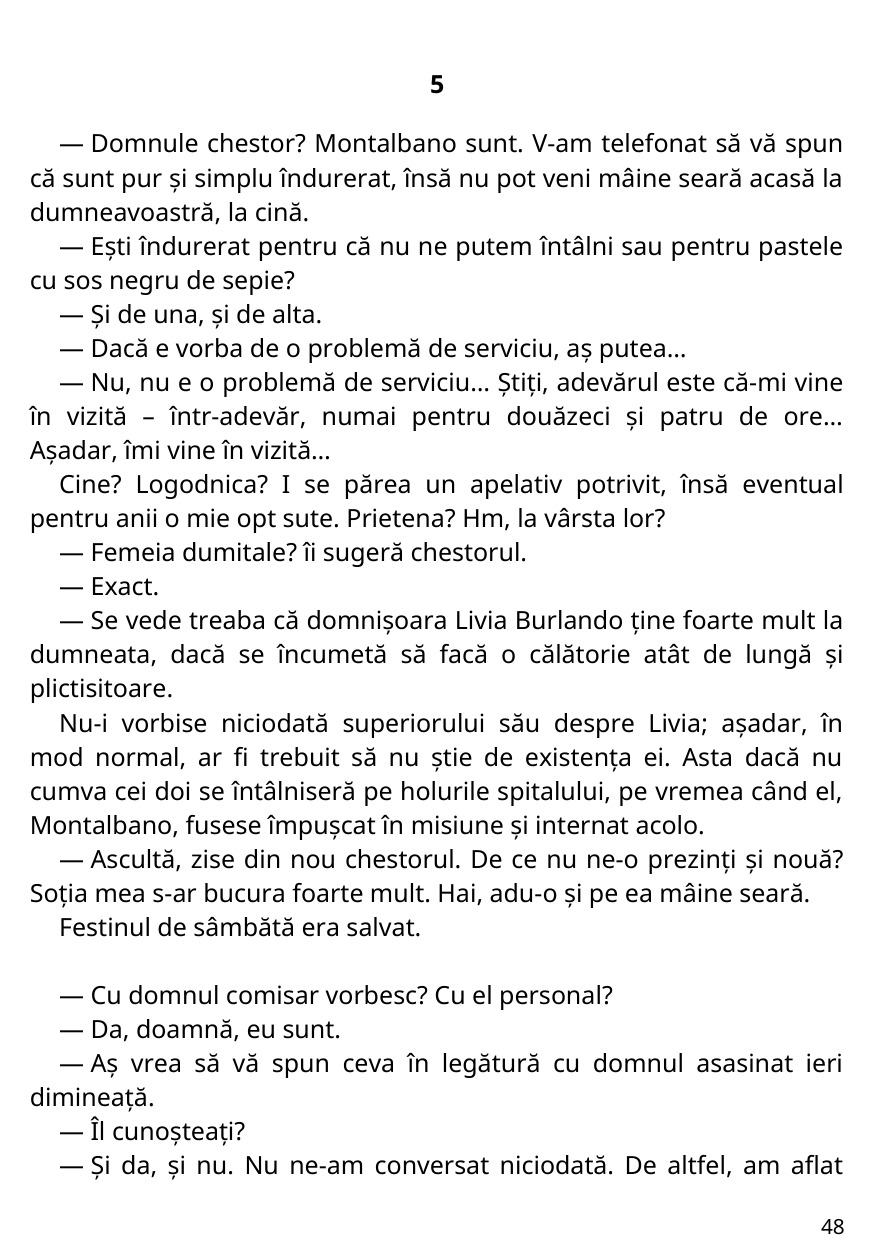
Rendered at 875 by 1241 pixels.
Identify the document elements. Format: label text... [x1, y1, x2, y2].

text Festinul de sâmbătă era salvat. [29, 909, 844, 944]
text — Domnule chestor? Montalbano sunt. V-am telefonat să vă spun că sunt pur şi simplu îndurerat, însă nu pot veni mâine seară acasă la dumneavoastră, la cină. [29, 126, 844, 228]
text — Exact. [29, 569, 844, 603]
text Cine? Logodnica? I se părea un apelativ potrivit, însă eventual pentru anii o mie opt sute. Prietena? Hm, la vârsta lor? [29, 467, 844, 535]
text — Da, doamnă, eu sunt. [29, 1012, 844, 1046]
text — Cu domnul comisar vorbesc? Cu el personal? [29, 978, 844, 1012]
text — Eşti îndurerat pentru că nu ne putem întâlni sau pentru pastele cu sos negru de sepie? [29, 228, 844, 296]
text — Ascultă, zise din nou chestorul. De ce nu ne-o prezinţi şi nouă? Soţia mea s-ar bucura foarte mult. Hai, adu-o şi pe ea mâine seară. [29, 841, 844, 909]
text — Nu, nu e o problemă de serviciu… Ştiţi, adevărul este că-mi vine în vizită – într-adevăr, numai pentru douăzeci şi patru de ore… Aşadar, îmi vine în vizită… [29, 364, 844, 467]
text — Îl cunoşteaţi? [29, 1114, 844, 1148]
text — Se vede treaba că domnişoara Livia Burlando ţine foarte mult la dumneata, dacă se încumetă să facă o călătorie atât de lungă şi plictisitoare. [29, 603, 844, 705]
text — Şi de una, şi de alta. [29, 296, 844, 331]
text Nu-i vorbise niciodată superiorului său despre Livia; aşadar, în mod normal, ar fi trebuit să nu ştie de existenţa ei. Asta dacă nu cumva cei doi se întâlniseră pe holurile spitalului, pe vremea când el, Montalbano, fusese împuşcat în misiune şi internat acolo. [29, 705, 844, 841]
text — Femeia dumitale? îi sugeră chestorul. [29, 535, 844, 569]
text — Dacă e vorba de o problemă de serviciu, aş putea… [29, 331, 844, 364]
text — Aş vrea să vă spun ceva în legătură cu domnul asasinat ieri dimineaţă. [29, 1046, 844, 1114]
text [29, 1148, 844, 1182]
subtitle 5 [29, 67, 844, 101]
